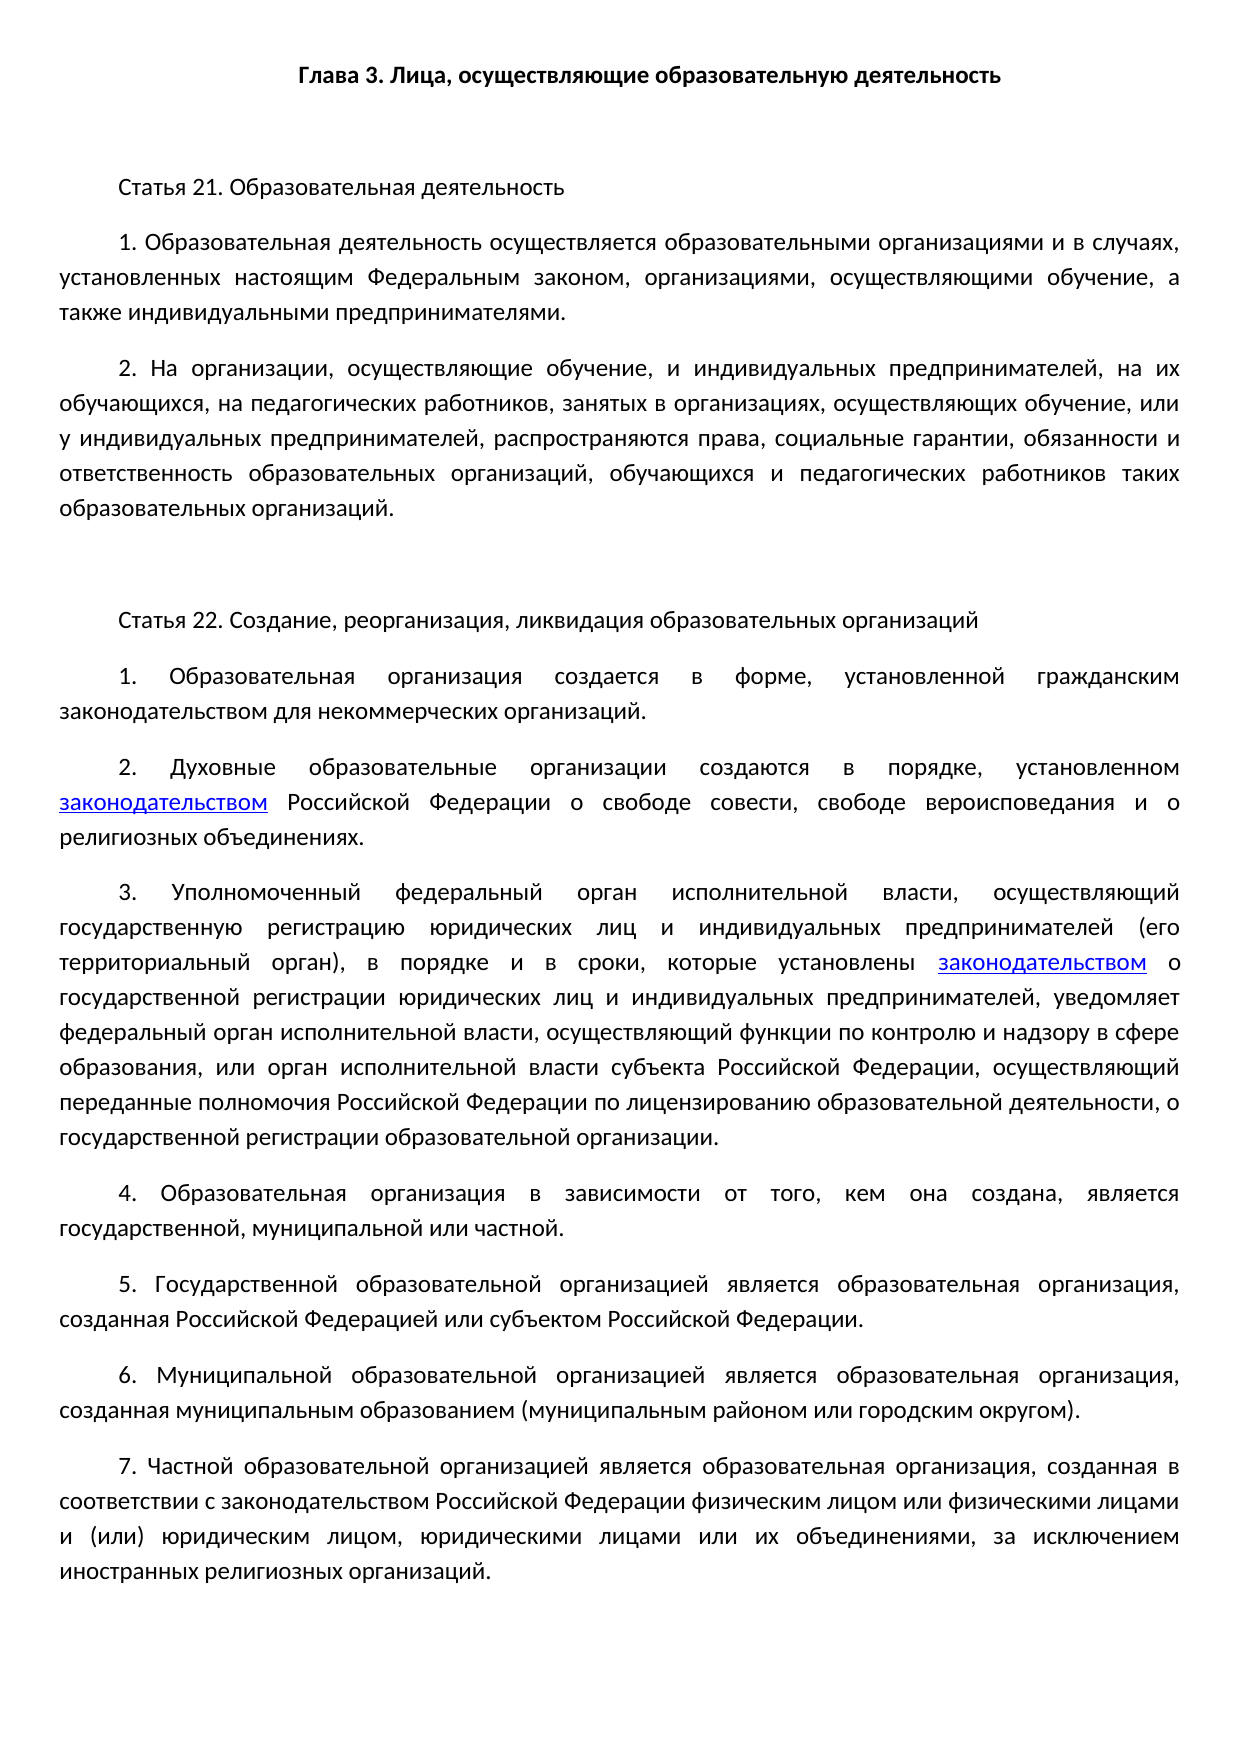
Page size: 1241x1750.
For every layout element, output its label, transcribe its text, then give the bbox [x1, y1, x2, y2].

text 6. Муниципальной образовательной организацией является образовательная организация, созданная муниципальным образованием (муниципальным районом или городским округом). [59, 1359, 1181, 1424]
text Статья 22. Создание, реорганизация, ликвидация образовательных организаций [59, 604, 1181, 634]
text 2. Духовные образовательные организации создаются в порядке, установленном законодательством Российской Федерации о свободе совести, свободе вероисповедания и о религиозных объединениях. [59, 751, 1181, 851]
text 1. Образовательная организация создается в форме, установленной гражданским законодательством для некоммерческих организаций. [59, 660, 1181, 725]
text 5. Государственной образовательной организацией является образовательная организация, созданная Российской Федерацией или субъектом Российской Федерации. [59, 1268, 1181, 1334]
text 4. Образовательная организация в зависимости от того, кем она создана, является государственной, муниципальной или частной. [59, 1177, 1181, 1243]
text 2. На организации, осуществляющие обучение, и индивидуальных предпринимателей, на их обучающихся, на педагогических работников, занятых в организациях, осуществляющих обучение, или у индивидуальных предпринимателей, распространяются права, социальные гарантии, обязанности и ответственность образовательных организаций, обучающихся и педагогических работников таких образовательных организаций. [59, 352, 1181, 523]
text Статья 21. Образовательная деятельность [59, 171, 1181, 201]
text Глава 3. Лица, осуществляющие образовательную деятельность [59, 59, 1181, 89]
text 3. Уполномоченный федеральный орган исполнительной власти, осуществляющий государственную регистрацию юридических лиц и индивидуальных предпринимателей (его территориальный орган), в порядке и в сроки, которые установлены законодательством о государственной регистрации юридических лиц и индивидуальных предпринимателей, уведомляет федеральный орган исполнительной власти, осуществляющий функции по контролю и надзору в сфере образования, или орган исполнительной власти субъекта Российской Федерации, осуществляющий переданные полномочия Российской Федерации по лицензированию образовательной деятельности, о государственной регистрации образовательной организации. [59, 877, 1181, 1152]
text 1. Образовательная деятельность осуществляется образовательными организациями и в случаях, установленных настоящим Федеральным законом, организациями, осуществляющими обучение, а также индивидуальными предпринимателями. [59, 227, 1181, 327]
text 7. Частной образовательной организацией является образовательная организация, созданная в соответствии с законодательством Российской Федерации физическим лицом или физическими лицами и (или) юридическим лицом, юридическими лицами или их объединениями, за исключением иностранных религиозных организаций. [59, 1450, 1181, 1585]
